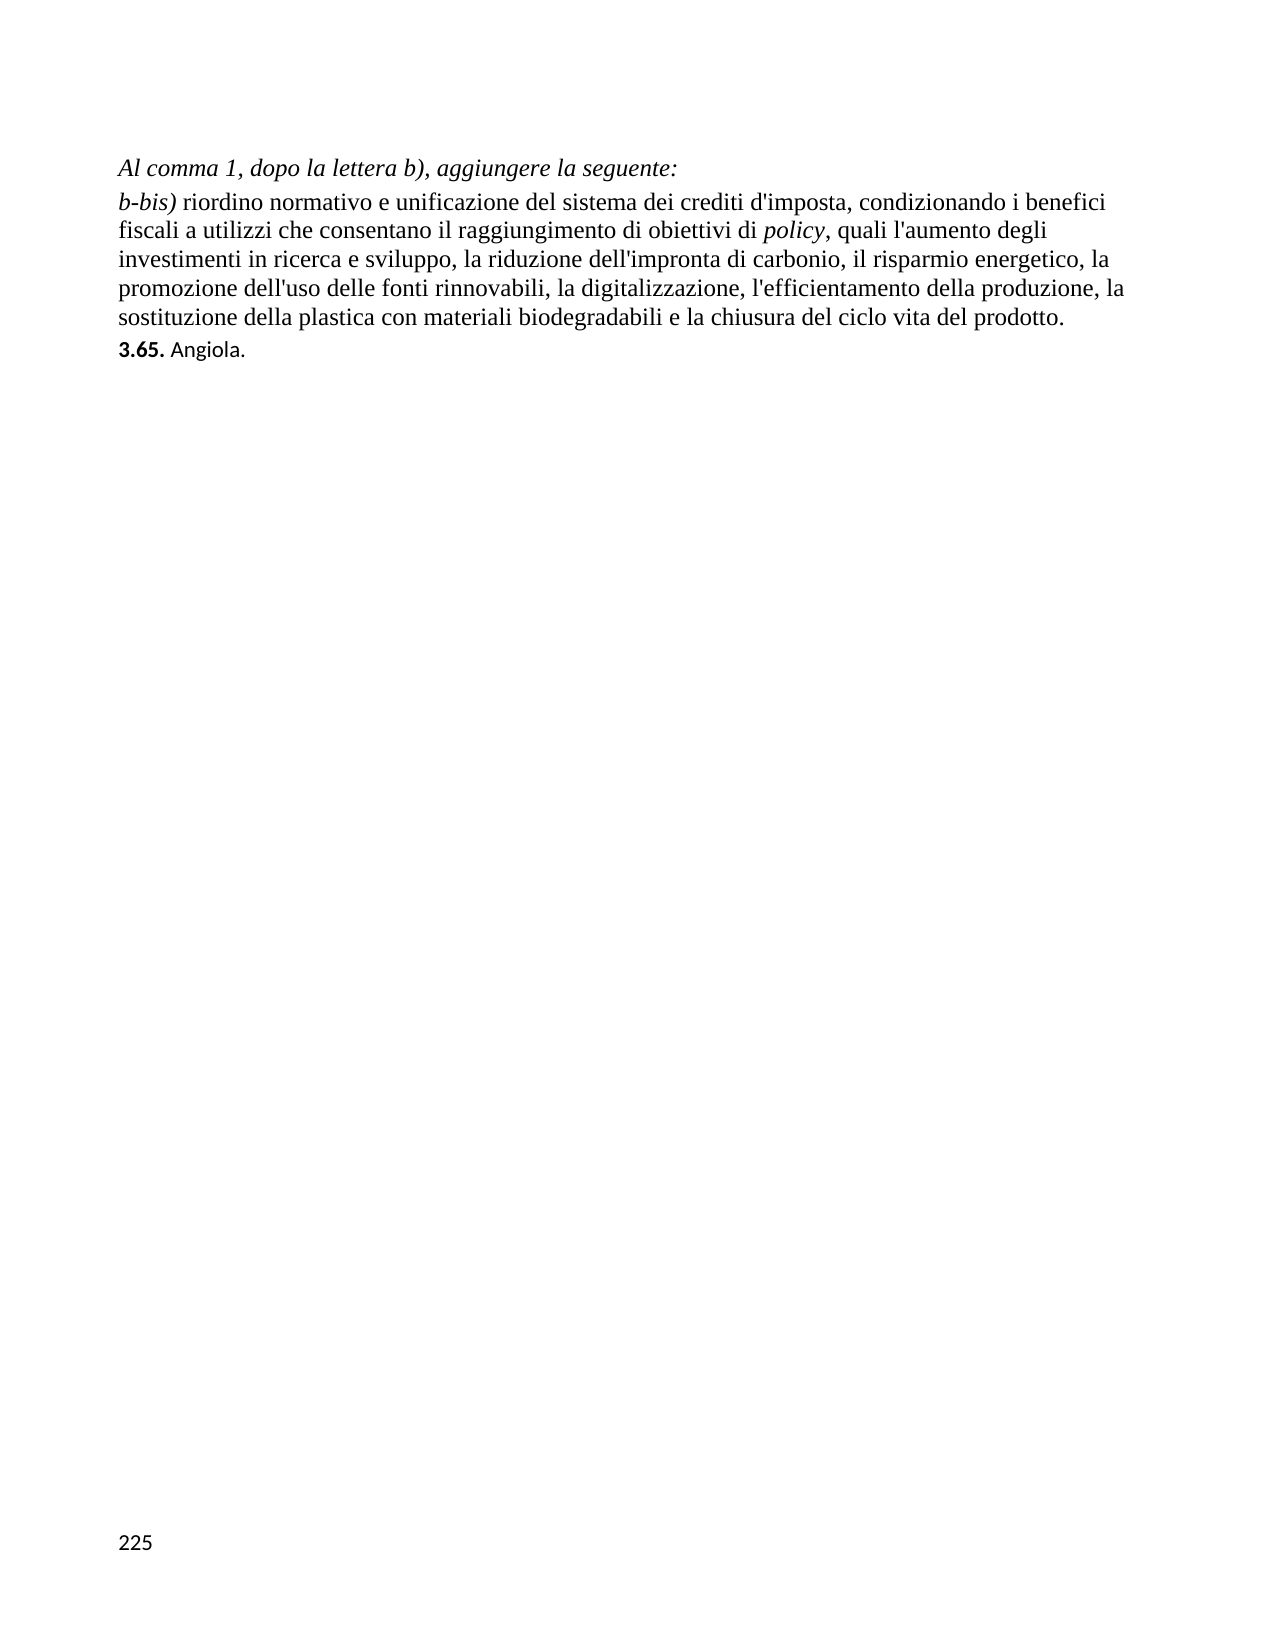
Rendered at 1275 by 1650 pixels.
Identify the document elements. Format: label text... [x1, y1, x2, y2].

text Al comma 1, dopo la lettera b), aggiungere la seguente: [118, 153, 1157, 181]
text 3.65. Angiola. [118, 335, 1157, 363]
text b-bis) riordino normativo e unificazione del sistema dei crediti d'imposta, condizionando i benefici fiscali a utilizzi che consentano il raggiungimento di obiettivi di policy, quali l'aumento degli investimenti in ricerca e sviluppo, la riduzione dell'impronta di carbonio, il risparmio energetico, la promozione dell'uso delle fonti rinnovabili, la digitalizzazione, l'efficientamento della produzione, la sostituzione della plastica con materiali biodegradabili e la chiusura del ciclo vita del prodotto. [118, 187, 1157, 330]
